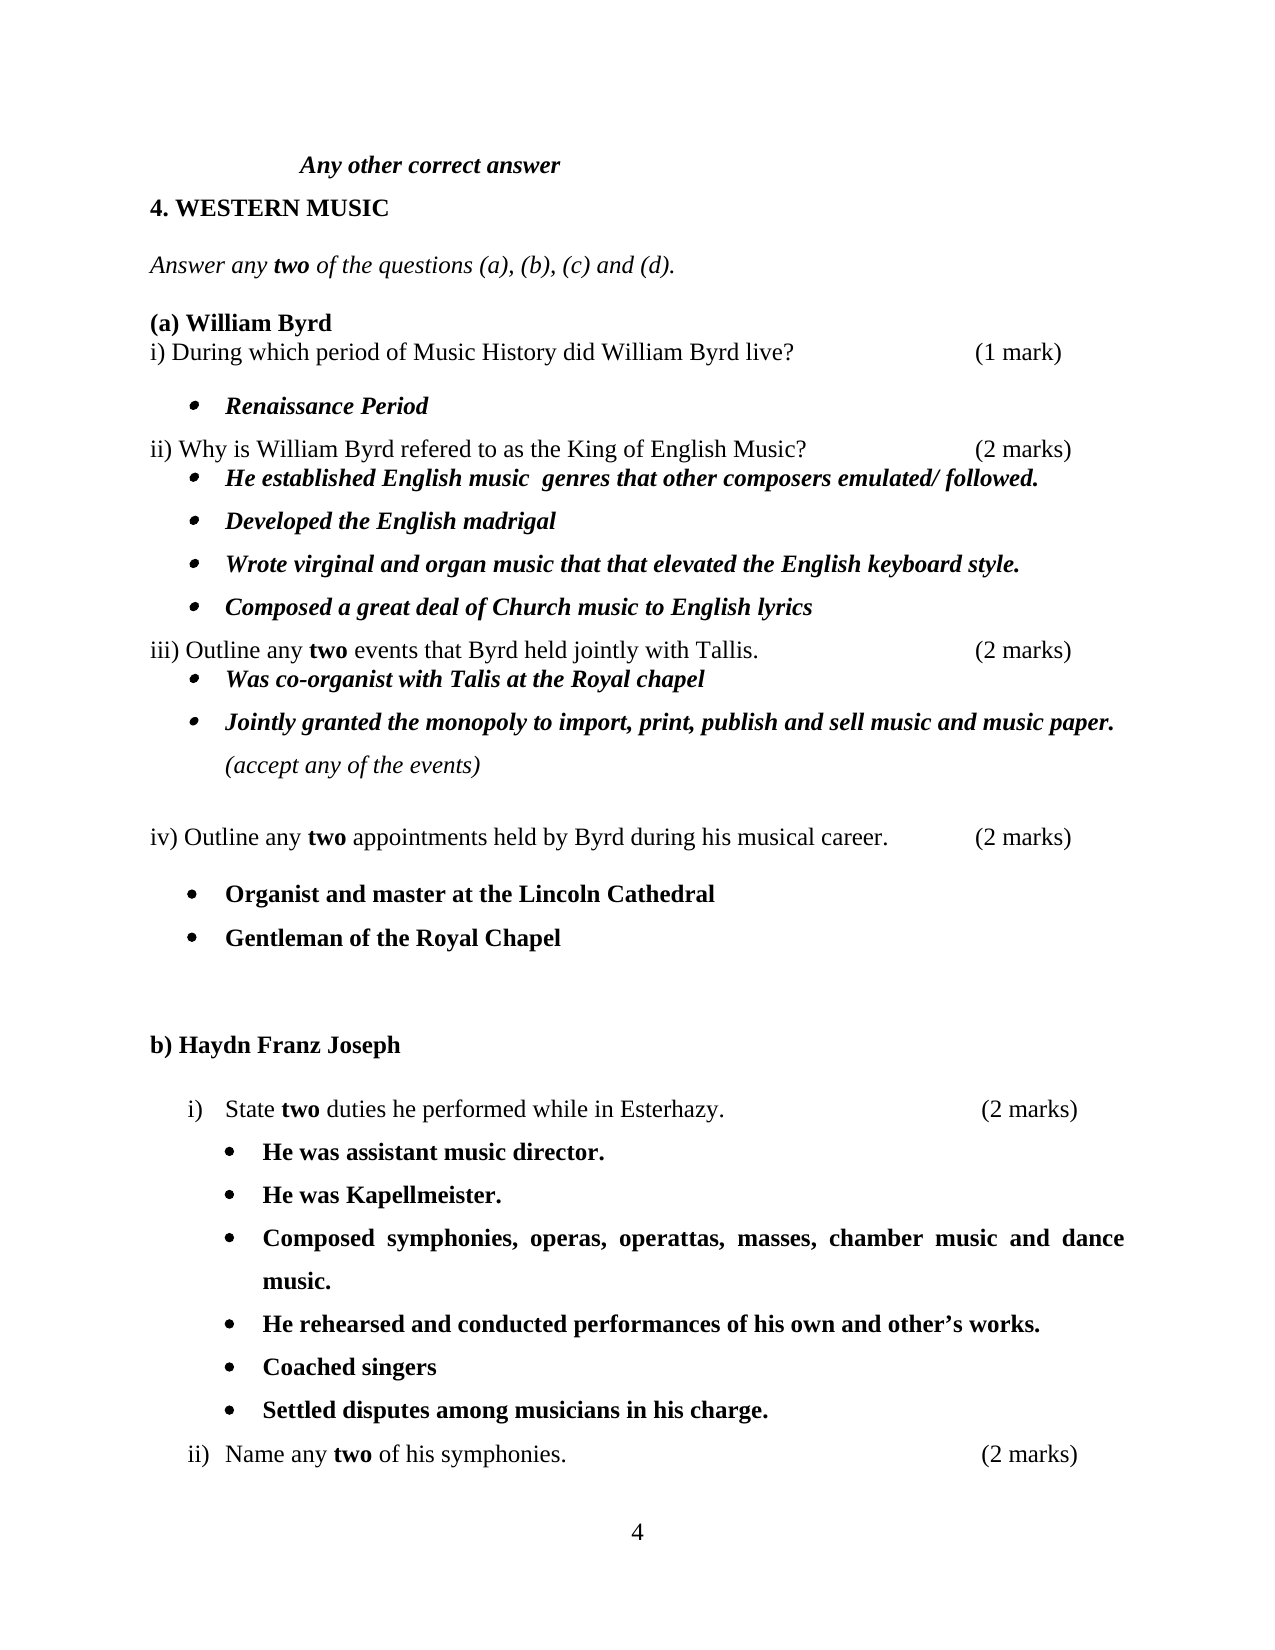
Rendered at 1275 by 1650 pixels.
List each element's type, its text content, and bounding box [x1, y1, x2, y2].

list Wrote virginal and organ music that that elevated the English keyboard style. [187, 549, 1125, 578]
list State two duties he performed while in Esterhazy. (2 marks) [187, 1094, 1125, 1122]
list Composed symphonies, operas, operattas, masses, chamber music and dance music. [225, 1223, 1125, 1295]
list He rehearsed and conducted performances of his own and other’s works. [225, 1309, 1125, 1338]
text Answer any two of the questions (a), (b), (c) and (d). [150, 251, 1125, 279]
list Renaissance Period [187, 391, 1125, 419]
list He was assistant music director. [225, 1137, 1125, 1166]
list Coached singers [225, 1352, 1125, 1381]
list Jointly granted the monopoly to import, print, publish and sell music and music paper. (accept any of the events) [187, 707, 1125, 779]
list Settled disputes among musicians in his charge. [225, 1396, 1125, 1424]
list Name any two of his symphonies. (2 marks) [187, 1439, 1125, 1467]
text iii) Outline any two events that Byrd held jointly with Tallis. (2 marks) [150, 635, 1125, 664]
list He established English music genres that other composers emulated/ followed. [187, 463, 1125, 491]
list Was co-organist with Talis at the Royal chapel [187, 664, 1125, 693]
text iv) Outline any two appointments held by Byrd during his musical career. (2 marks) [150, 822, 1125, 851]
text b) Haydn Franz Joseph [150, 1030, 1125, 1058]
text (a) William Byrd [150, 308, 1125, 337]
text i) During which period of Music History did William Byrd live? (1 mark) [150, 337, 1125, 366]
text 4. WESTERN MUSIC [150, 193, 1125, 222]
text ii) Why is William Byrd refered to as the King of English Music? (2 marks) [150, 434, 1125, 463]
list Organist and master at the Lincoln Cathedral [187, 879, 1125, 908]
list Composed a great deal of Church music to English lyrics [187, 592, 1125, 621]
list Any other correct answer [300, 150, 1125, 179]
list Developed the English madrigal [187, 506, 1125, 534]
list Gentleman of the Royal Chapel [187, 923, 1125, 951]
list He was Kapellmeister. [225, 1180, 1125, 1209]
